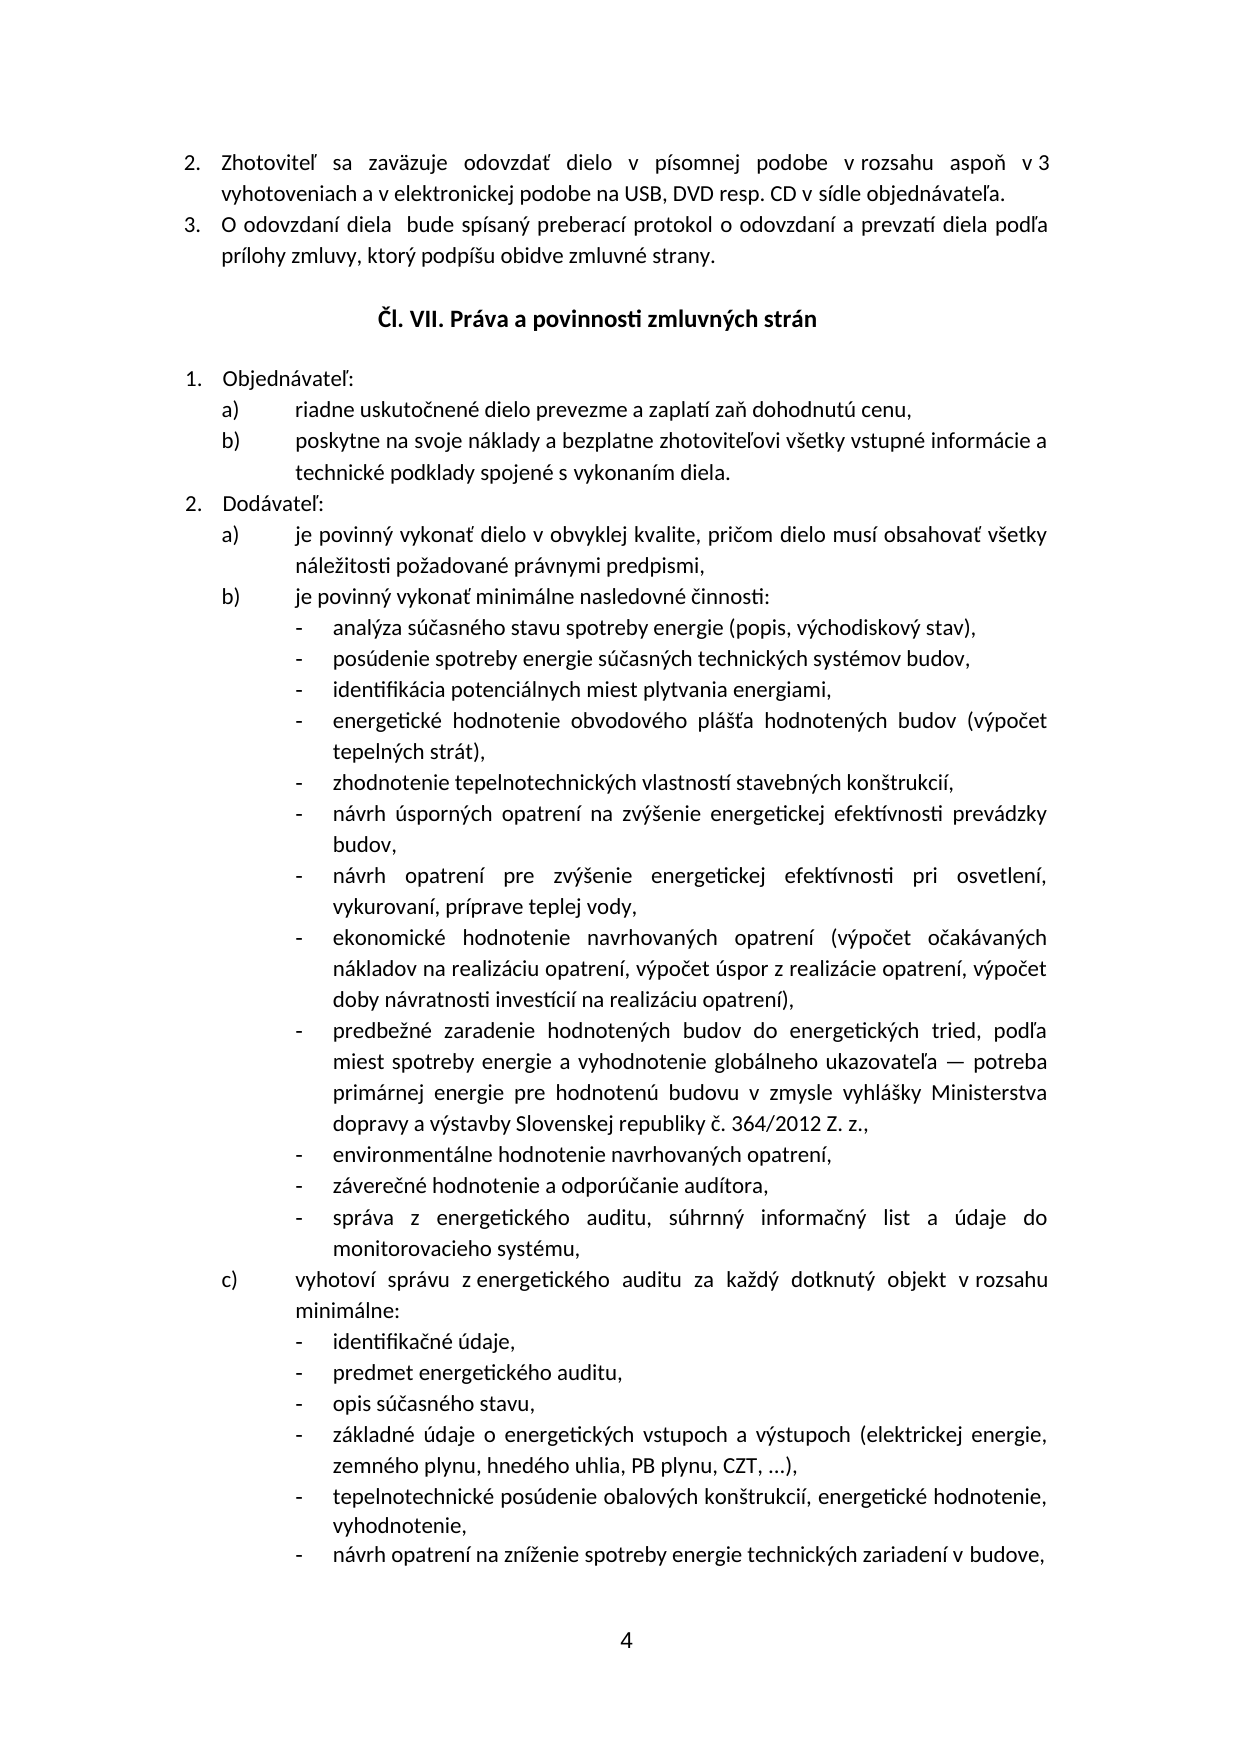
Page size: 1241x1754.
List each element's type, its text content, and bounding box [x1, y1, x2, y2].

list predmet energetického auditu, [295, 1358, 1048, 1386]
list ekonomické hodnotenie navrhovaných opatrení (výpočet očakávaných nákladov na realizáciu opatrení, výpočet úspor z realizácie opatrení, výpočet doby návratnosti investícií na realizáciu opatrení), [295, 923, 1048, 1013]
list predbežné zaradenie hodnotených budov do energetických tried, podľa miest spotreby energie a vyhodnotenie globálneho ukazovateľa — potreba primárnej energie pre hodnotenú budovu v zmysle vyhlášky Ministerstva dopravy a výstavby Slovenskej republiky č. 364/2012 Z. z., [295, 1016, 1048, 1137]
list environmentálne hodnotenie navrhovaných opatrení, [295, 1141, 1048, 1168]
list posúdenie spotreby energie súčasných technických systémov budov, [295, 644, 1048, 672]
list identifikácia potenciálnych miest plytvania energiami, [295, 675, 1048, 703]
list správa z energetického auditu, súhrnný informačný list a údaje do monitorovacieho systému, [295, 1203, 1048, 1262]
list je povinný vykonať dielo v obvyklej kvalite, pričom dielo musí obsahovať všetky náležitosti požadované právnymi predpismi, [221, 520, 1048, 579]
list riadne uskutočnené dielo prevezme a zaplatí zaň dohodnutú cenu, [221, 396, 1181, 423]
list vyhotoví správu z energetického auditu za každý dotknutý objekt v rozsahu minimálne: [221, 1265, 1048, 1324]
list zhodnotenie tepelnotechnických vlastností stavebných konštrukcií, [295, 768, 1048, 796]
list záverečné hodnotenie a odporúčanie audítora, [295, 1172, 1048, 1199]
list identifikačné údaje, [295, 1327, 1048, 1355]
list Dodávateľ: [185, 489, 1196, 517]
list analýza súčasného stavu spotreby energie (popis, východiskový stav), [295, 613, 1048, 641]
list návrh úsporných opatrení na zvýšenie energetickej efektívnosti prevádzky budov, [295, 799, 1048, 858]
list energetické hodnotenie obvodového plášťa hodnotených budov (výpočet tepelných strát), [295, 706, 1048, 765]
list návrh opatrení pre zvýšenie energetickej efektívnosti pri osvetlení, vykurovaní, príprave teplej vody, [295, 861, 1048, 920]
list opis súčasného stavu, [295, 1389, 1048, 1417]
list návrh opatrení na zníženie spotreby energie technických zariadení v budove, [295, 1540, 1048, 1568]
list Zhotoviteľ sa zaväzuje odovzdať dielo v písomnej podobe v rozsahu aspoň v 3 vyhotoveniach a v elektronickej podobe na USB, DVD resp. CD v sídle objednávateľa. [183, 148, 1049, 207]
list základné údaje o energetických vstupoch a výstupoch (elektrickej energie, zemného plynu, hnedého uhlia, PB plynu, CZT, ...), [295, 1420, 1048, 1479]
list poskytne na svoje náklady a bezplatne zhotoviteľovi všetky vstupné informácie a technické podklady spojené s vykonaním diela. [221, 427, 1048, 486]
list Objednávateľ: [185, 364, 1181, 392]
list O odovzdaní diela bude spísaný preberací protokol o odovzdaní a prevzatí diela podľa prílohy zmluvy, ktorý podpíšu obidve zmluvné strany. [183, 210, 1049, 269]
list je povinný vykonať minimálne nasledovné činnosti: [221, 582, 1048, 610]
list tepelnotechnické posúdenie obalových konštrukcií, energetické hodnotenie, vyhodnotenie, [295, 1482, 1048, 1539]
subtitle Čl. VII. Práva a povinnosti zmluvných strán [147, 303, 1048, 334]
